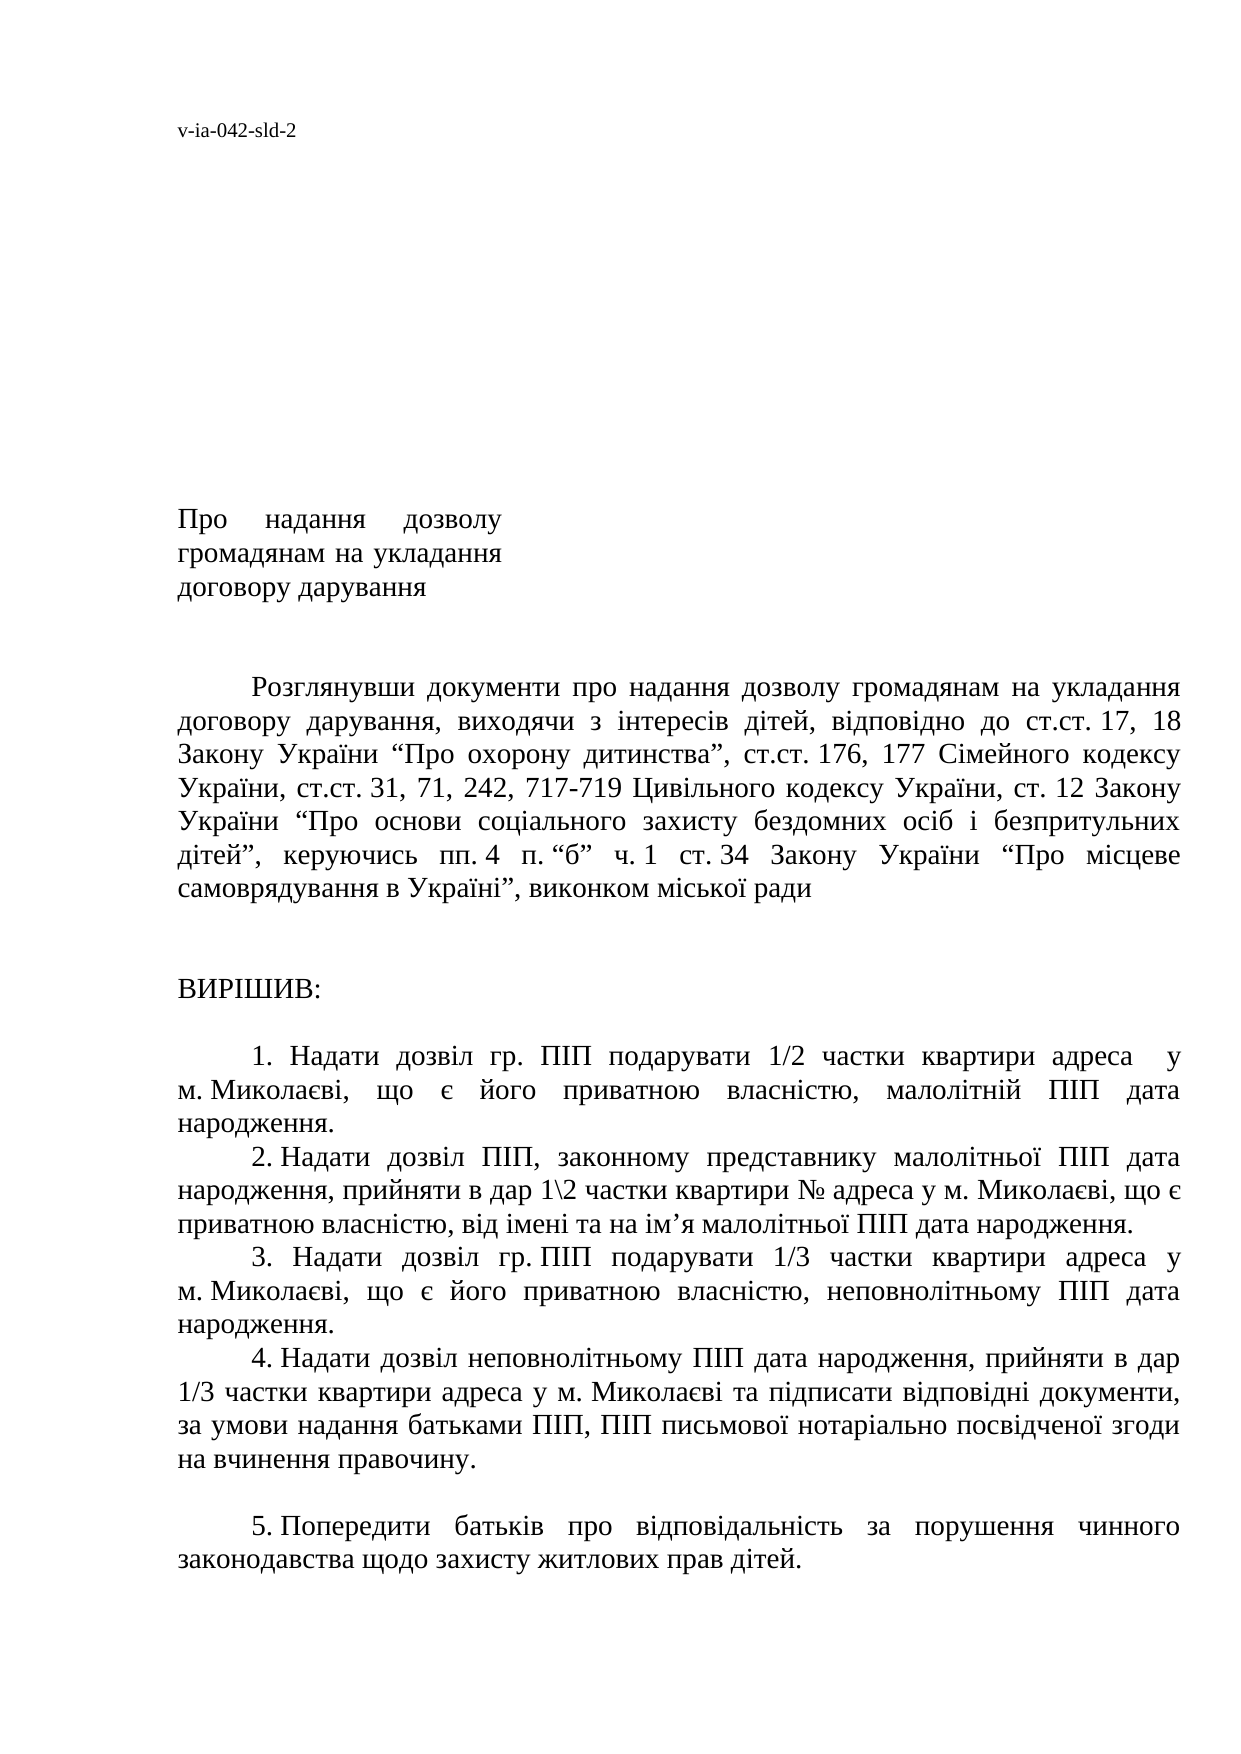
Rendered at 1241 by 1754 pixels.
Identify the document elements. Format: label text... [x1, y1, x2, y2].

text 3. Надати дозвіл гр. ПІП подарувати 1/3 частки квартири адреса у м. Миколаєві, що є його приватною власністю, неповнолітньому ПІП дата народження. [177, 1239, 1181, 1340]
text 5. Попередити батьків про відповідальність за порушення чинного законодавства щодо захисту житлових прав дітей. [177, 1508, 1181, 1575]
text 1. Надати дозвіл гр. ПІП подарувати 1/2 частки квартири адреса у м. Миколаєві, що є його приватною власністю, малолітній ПІП дата народження. [177, 1038, 1181, 1139]
text 4. Надати дозвіл неповнолітньому ПІП дата народження, прийняти в дар 1/3 частки квартири адреса у м. Миколаєві та підписати відповідні документи, за умови надання батьками ПІП, ПІП письмової нотаріально посвідченої згоди на вчинення правочину. [177, 1340, 1181, 1474]
text v-ia-042-sld-2 [177, 118, 1181, 142]
text Про надання дозволу громадянам на укладання договору дарування [177, 502, 502, 602]
text Розглянувши документи про надання дозволу громадянам на укладання договору дарування, виходячи з інтересів дітей, відповідно до ст.ст. 17, 18 Закону України “Про охорону дитинства”, ст.ст. 176, 177 Сімейного кодексу України, ст.ст. 31, 71, 242, 717-719 Цивільного кодексу України, ст. 12 Закону України “Про основи соціального захисту бездомних осіб і безпритульних дітей”, керуючись пп. 4 п. “б” ч. 1 ст. 34 Закону України “Про місцеве самоврядування в Україні”, виконком міської ради [177, 669, 1181, 904]
text ВИРІШИВ: [177, 971, 1181, 1005]
text 2. Надати дозвіл ПІП, законному представнику малолітньої ПІП дата народження, прийняти в дар 1\2 частки квартири № адреса у м. Миколаєві, що є приватною власністю, від імені та на ім’я малолітньої ПІП дата народження. [177, 1139, 1181, 1239]
